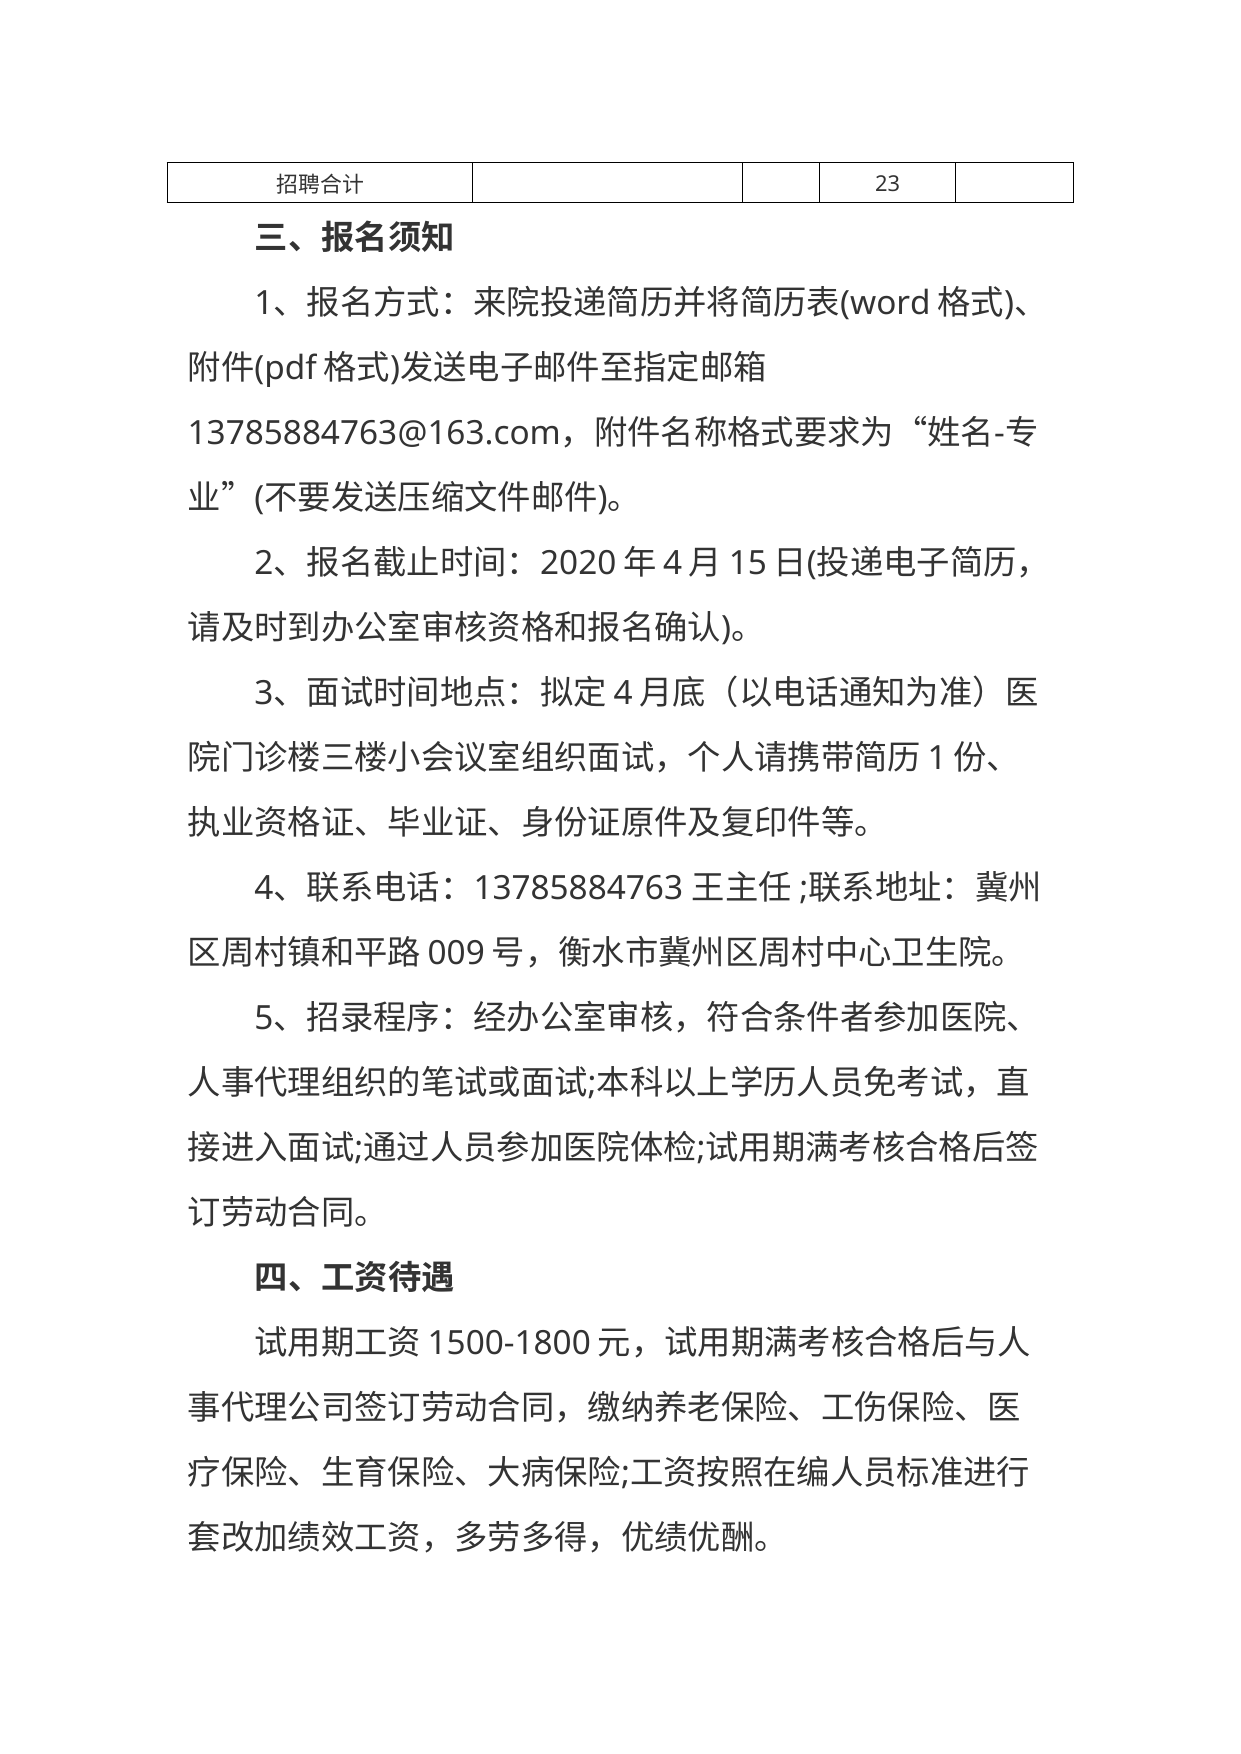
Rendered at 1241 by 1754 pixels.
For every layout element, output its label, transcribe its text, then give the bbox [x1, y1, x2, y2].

text 四、工资待遇 [187, 1243, 1053, 1308]
text 3、面试时间地点：拟定4月底（以电话通知为准）医院门诊楼三楼小会议室组织面试，个人请携带简历1份、执业资格证、毕业证、身份证原件及复印件等。 [187, 658, 1053, 853]
table_cell [473, 163, 742, 202]
table_cell [956, 163, 1073, 202]
text 2、报名截止时间：2020年4月15日(投递电子简历，请及时到办公室审核资格和报名确认)。 [187, 528, 1053, 658]
text 1、报名方式：来院投递简历并将简历表(word格式)、附件(pdf格式)发送电子邮件至指定邮箱13785884763@163.com，附件名称格式要求为“姓名-专业”(不要发送压缩文件邮件)。 [187, 268, 1053, 528]
text 三、报名须知 [187, 203, 1053, 268]
text 4、联系电话：13785884763 王主任 ;联系地址：冀州区周村镇和平路009号，衡水市冀州区周村中心卫生院。 [187, 853, 1053, 983]
text 5、招录程序：经办公室审核，符合条件者参加医院、人事代理组织的笔试或面试;本科以上学历人员免考试，直接进入面试;通过人员参加医院体检;试用期满考核合格后签订劳动合同。 [187, 983, 1053, 1243]
table_cell [743, 163, 819, 202]
table_cell 23 [820, 163, 955, 202]
text 试用期工资1500-1800元，试用期满考核合格后与人事代理公司签订劳动合同，缴纳养老保险、工伤保险、医疗保险、生育保险、大病保险;工资按照在编人员标准进行套改加绩效工资，多劳多得，优绩优酬。 [187, 1308, 1053, 1568]
table_cell 招聘合计 [168, 163, 472, 202]
